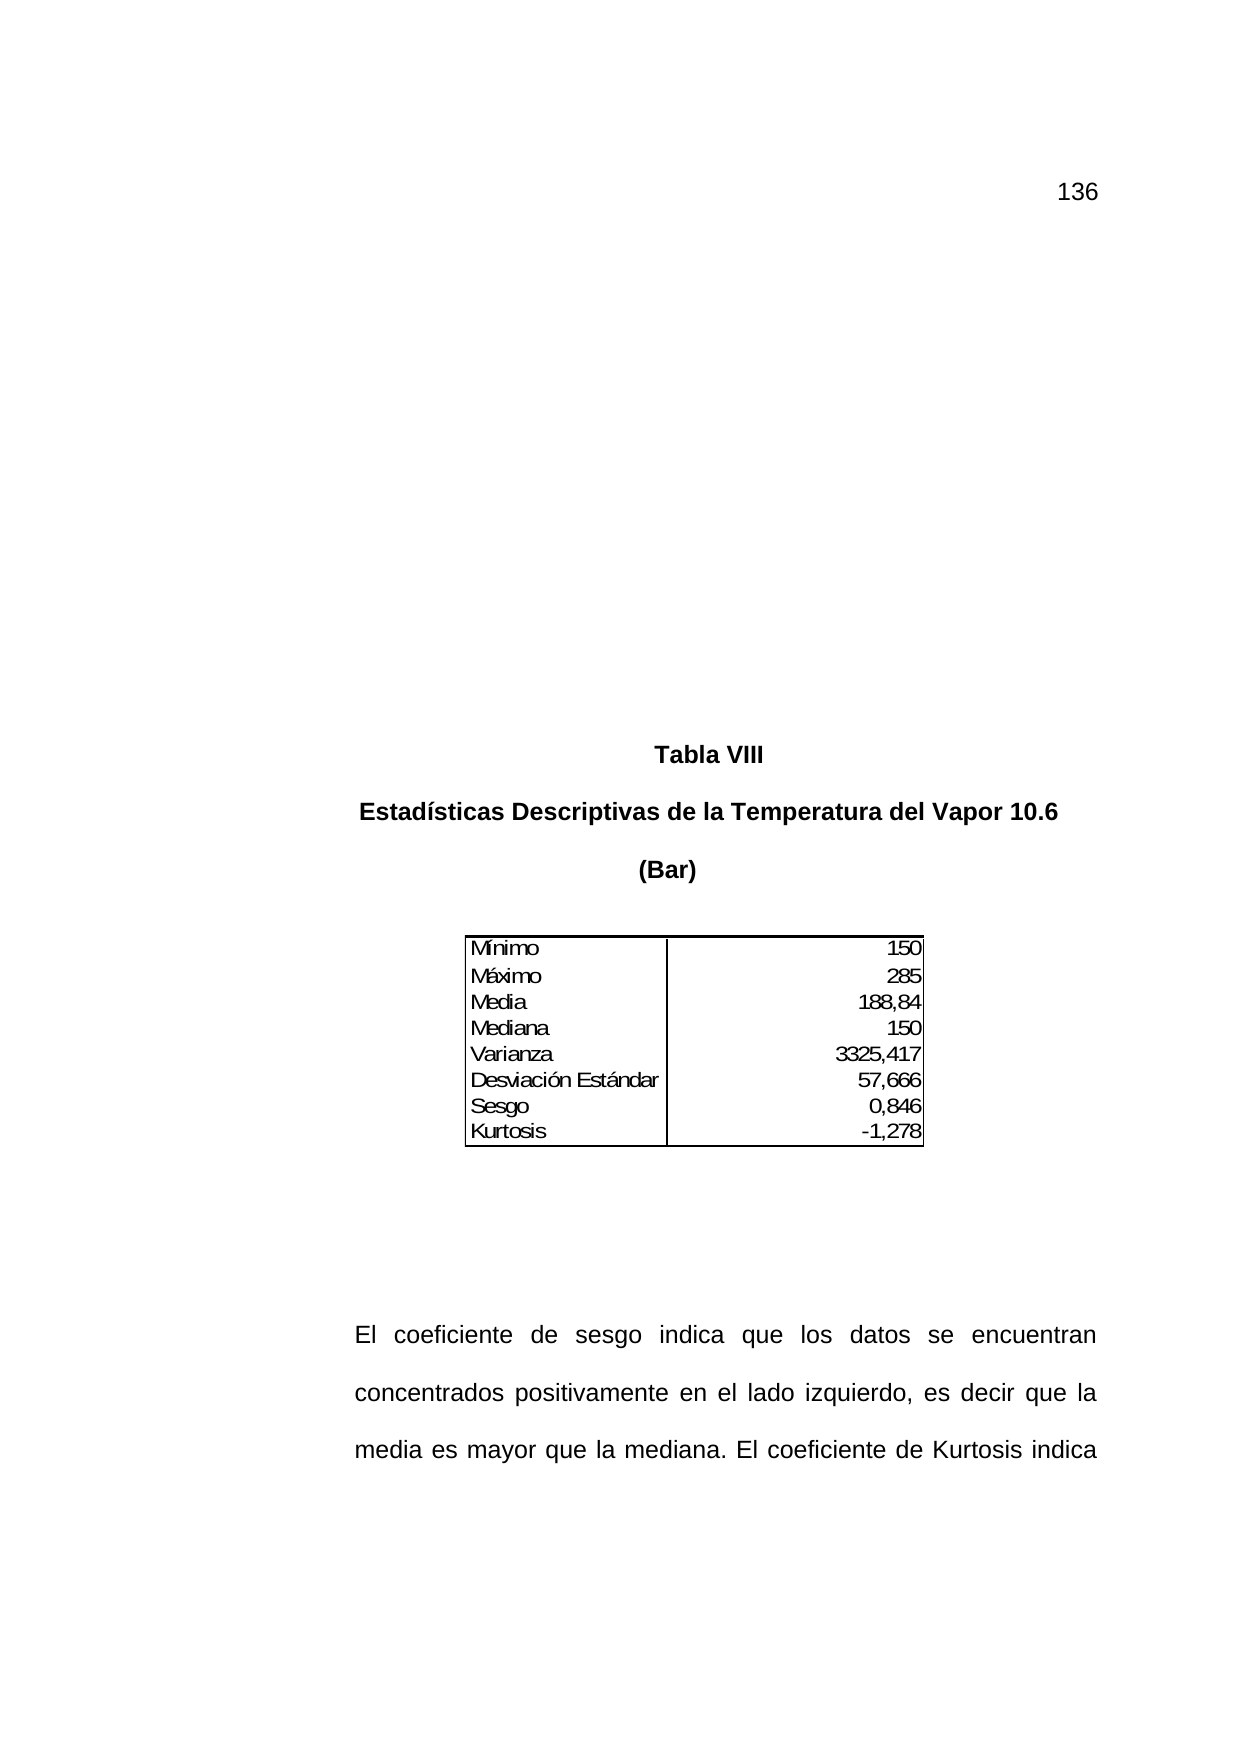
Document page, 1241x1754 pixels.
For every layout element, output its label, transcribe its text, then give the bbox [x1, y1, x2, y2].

subtitle Tabla VIII [354, 740, 1064, 768]
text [354, 1320, 1098, 1464]
text Estadísticas Descriptivas de la Temperatura del Vapor 10.6 (Bar) [236, 797, 1098, 883]
